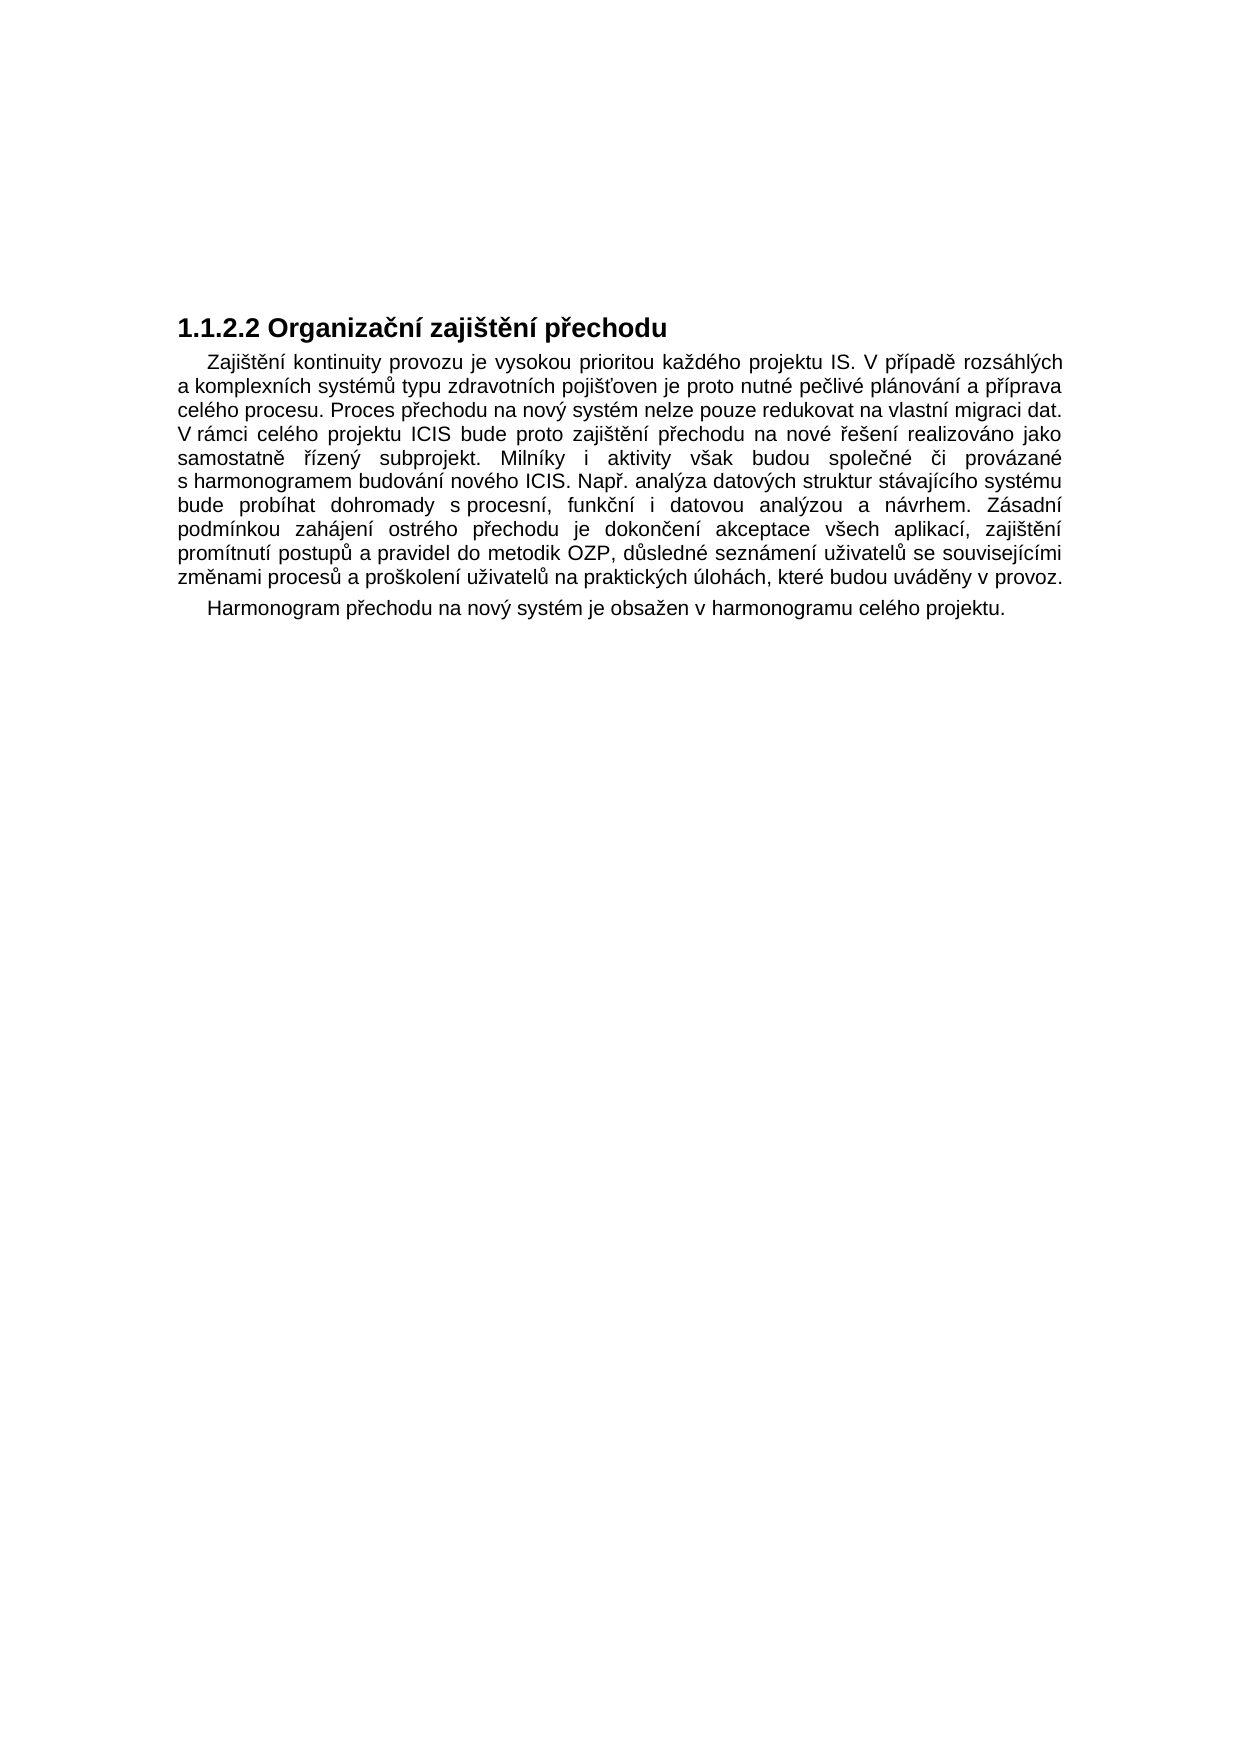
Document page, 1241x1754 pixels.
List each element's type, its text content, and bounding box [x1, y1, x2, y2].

text Zajištění kontinuity provozu je vysokou prioritou každého projektu IS. V případě rozsáhlých a komplexních systémů typu zdravotních pojišťoven je proto nutné pečlivé plánování a příprava celého procesu. Proces přechodu na nový systém nelze pouze redukovat na vlastní migraci dat. V rámci celého projektu ICIS bude proto zajištění přechodu na nové řešení realizováno jako samostatně řízený subprojekt. Milníky i aktivity však budou společné či provázané s harmonogramem budování nového ICIS. Např. analýza datových struktur stávajícího systému bude probíhat dohromady s procesní, funkční i datovou analýzou a návrhem. Zásadní podmínkou zahájení ostrého přechodu je dokončení akceptace všech aplikací, zajištění promítnutí postupů a pravidel do metodik OZP, důsledné seznámení uživatelů se souvisejícími změnami procesů a proškolení uživatelů na praktických úlohách, které budou uváděny v provoz. [177, 349, 1063, 589]
subtitle Organizační zajištění přechodu [177, 312, 1063, 343]
text Harmonogram přechodu na nový systém je obsažen v harmonogramu celého projektu. [177, 595, 1063, 619]
